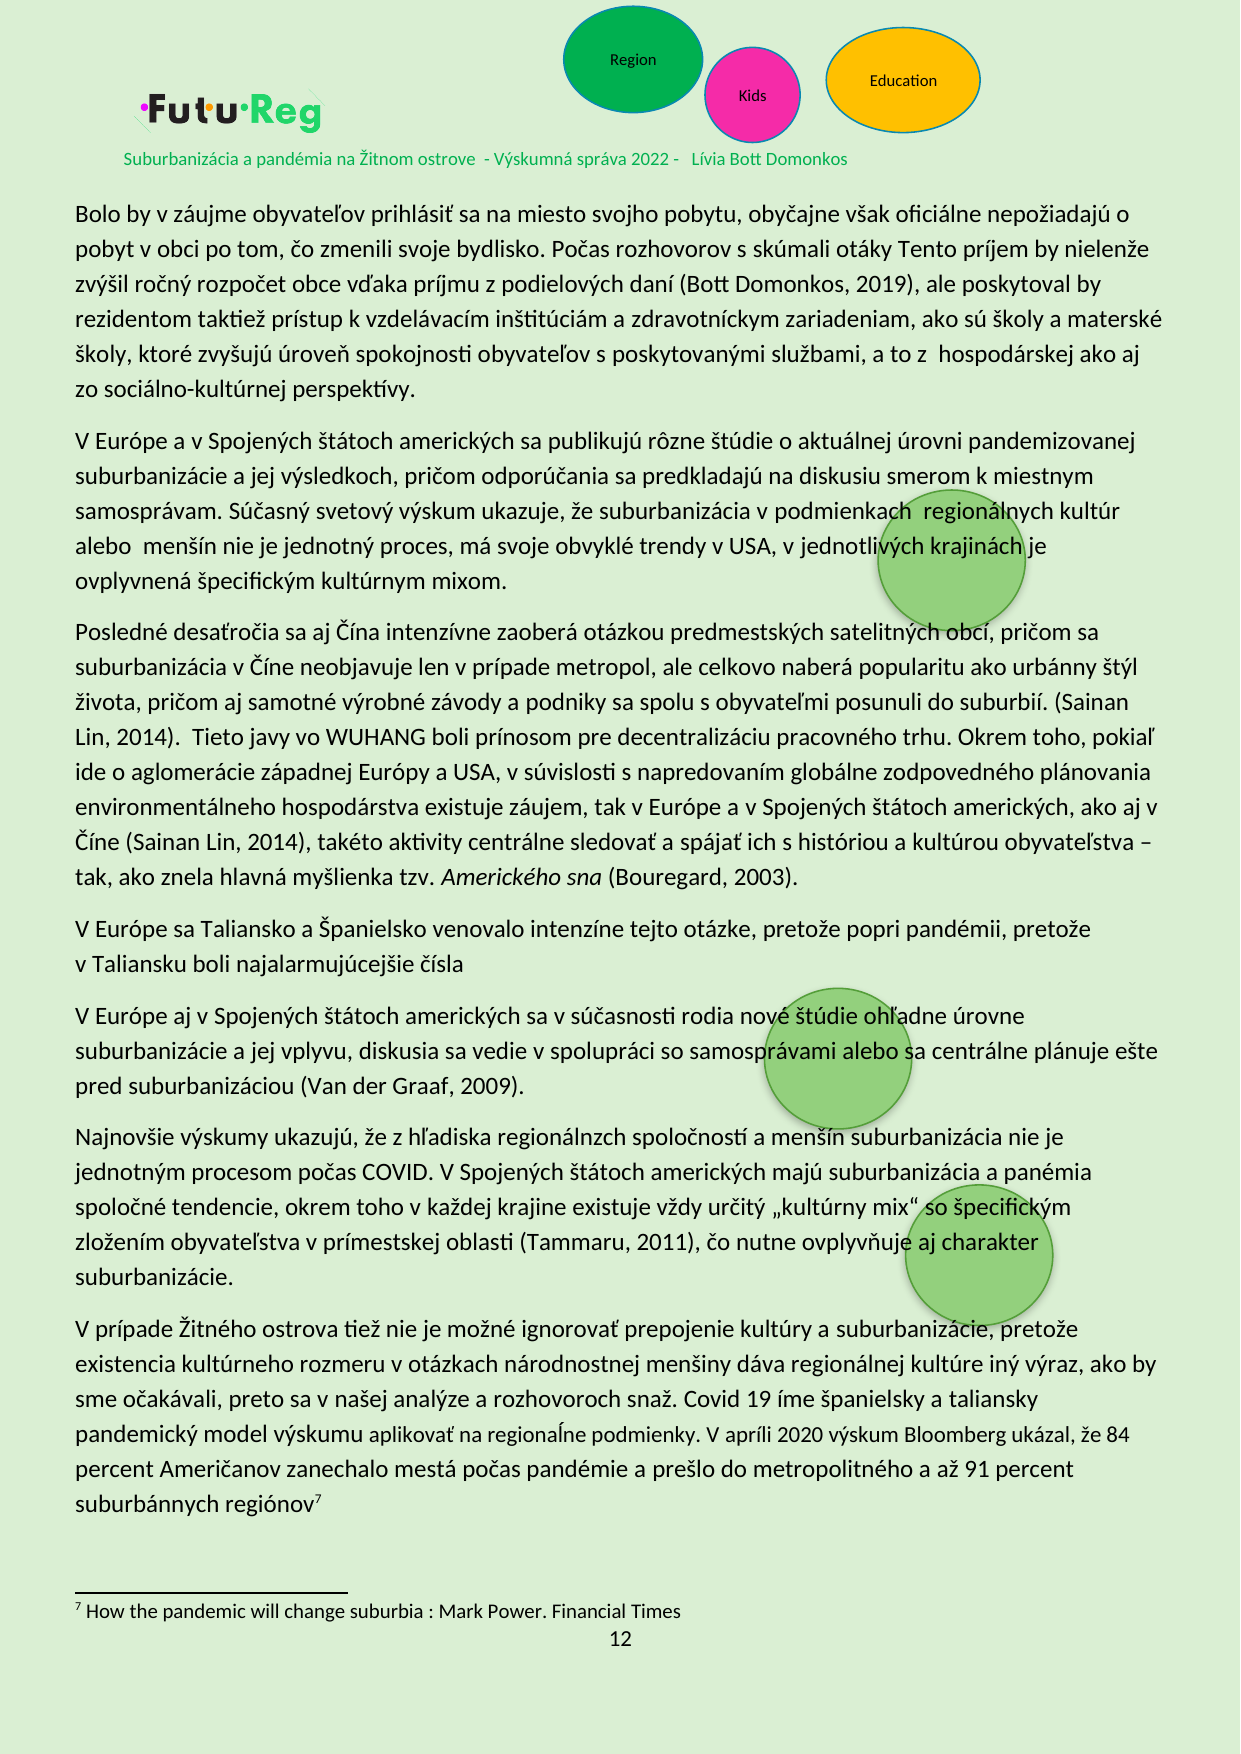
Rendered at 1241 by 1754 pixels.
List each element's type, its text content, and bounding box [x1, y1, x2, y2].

text V Európe a v Spojených štátoch amerických sa publikujú rôzne štúdie o aktuálnej úrovni pandemizovanej suburbanizácie a jej výsledkoch, pričom odporúčania sa predkladajú na diskusiu smerom k miestnym samosprávam. Súčasný svetový výskum ukazuje, že suburbanizácia v podmienkach regionálnych kultúr alebo menšín nie je jednotný proces, má svoje obvyklé trendy v USA, v jednotlivých krajinách je ovplyvnená špecifickým kultúrnym mixom. [75, 425, 1165, 595]
text Posledné desaťročia sa aj Čína intenzívne zaoberá otázkou predmestských satelitných obcí, pričom sa suburbanizácia v Číne neobjavuje len v prípade metropol, ale celkovo naberá popularitu ako urbánny štýl života, pričom aj samotné výrobné závody a podniky sa spolu s obyvateľmi posunuli do suburbií. (Sainan Lin, 2014). Tieto javy vo WUHANG boli prínosom pre decentralizáciu pracovného trhu. Okrem toho, pokiaľ ide o aglomerácie západnej Európy a USA, v súvislosti s napredovaním globálne zodpovedného plánovania environmentálneho hospodárstva existuje záujem, tak v Európe a v Spojených štátoch amerických, ako aj v Číne (Sainan Lin, 2014), takéto aktivity centrálne sledovať a spájať ich s históriou a kultúrou obyvateľstva – tak, ako znela hlavná myšlienka tzv. Amerického sna (Bouregard, 2003). [75, 617, 1165, 892]
text Bolo by v záujme obyvateľov prihlásiť sa na miesto svojho pobytu, obyčajne však oficiálne nepožiadajú o pobyt v obci po tom, čo zmenili svoje bydlisko. Počas rozhovorov s skúmali otáky Tento príjem by nielenže zvýšil ročný rozpočet obce vďaka príjmu z podielových daní (Bott Domonkos, 2019), ale poskytoval by rezidentom taktiež prístup k vzdelávacím inštitúciám a zdravotníckym zariadeniam, ako sú školy a materské školy, ktoré zvyšujú úroveň spokojnosti obyvateľov s poskytovanými službami, a to z hospodárskej ako aj zo sociálno-kultúrnej perspektívy. [75, 198, 1165, 404]
text Najnovšie výskumy ukazujú, že z hľadiska regionálnzch spoločností a menšín suburbanizácia nie je jednotným procesom počas COVID. V Spojených štátoch amerických majú suburbanizácia a panémia spoločné tendencie, okrem toho v každej krajine existuje vždy určitý „kultúrny mix“ so špecifickým zložením obyvateľstva v prímestskej oblasti (Tammaru, 2011), čo nutne ovplyvňuje aj charakter suburbanizácie. [75, 1122, 1165, 1292]
text V Európe aj v Spojených štátoch amerických sa v súčasnosti rodia nové štúdie ohľadne úrovne suburbanizácie a jej vplyvu, diskusia sa vedie v spolupráci so samosprávami alebo sa centrálne plánuje ešte pred suburbanizáciou (Van der Graaf, 2009). [75, 1000, 1165, 1100]
text V prípade Žitného ostrova tiež nie je možné ignorovať prepojenie kultúry a suburbanizácie, pretože existencia kultúrneho rozmeru v otázkach národnostnej menšiny dáva regionálnej kultúre iný výraz, ako by sme očakávali, preto sa v našej analýze a rozhovoroch snaž. Covid 19 íme španielsky a taliansky pandemický model výskumu aplikovať na regionaĺne podmienky. V apríli 2020 výskum Bloomberg ukázal, že 84 percent Američanov zanechalo mestá počas pandémie a prešlo do metropolitného a až 91 percent suburbánnych regiónov [75, 1313, 1165, 1519]
text V Európe sa Taliansko a Španielsko venovalo intenzíne tejto otázke, pretože popri pandémii, pretože v Taliansku boli najalarmujúcejšie čísla [75, 913, 1165, 979]
picture [119, 73, 335, 148]
